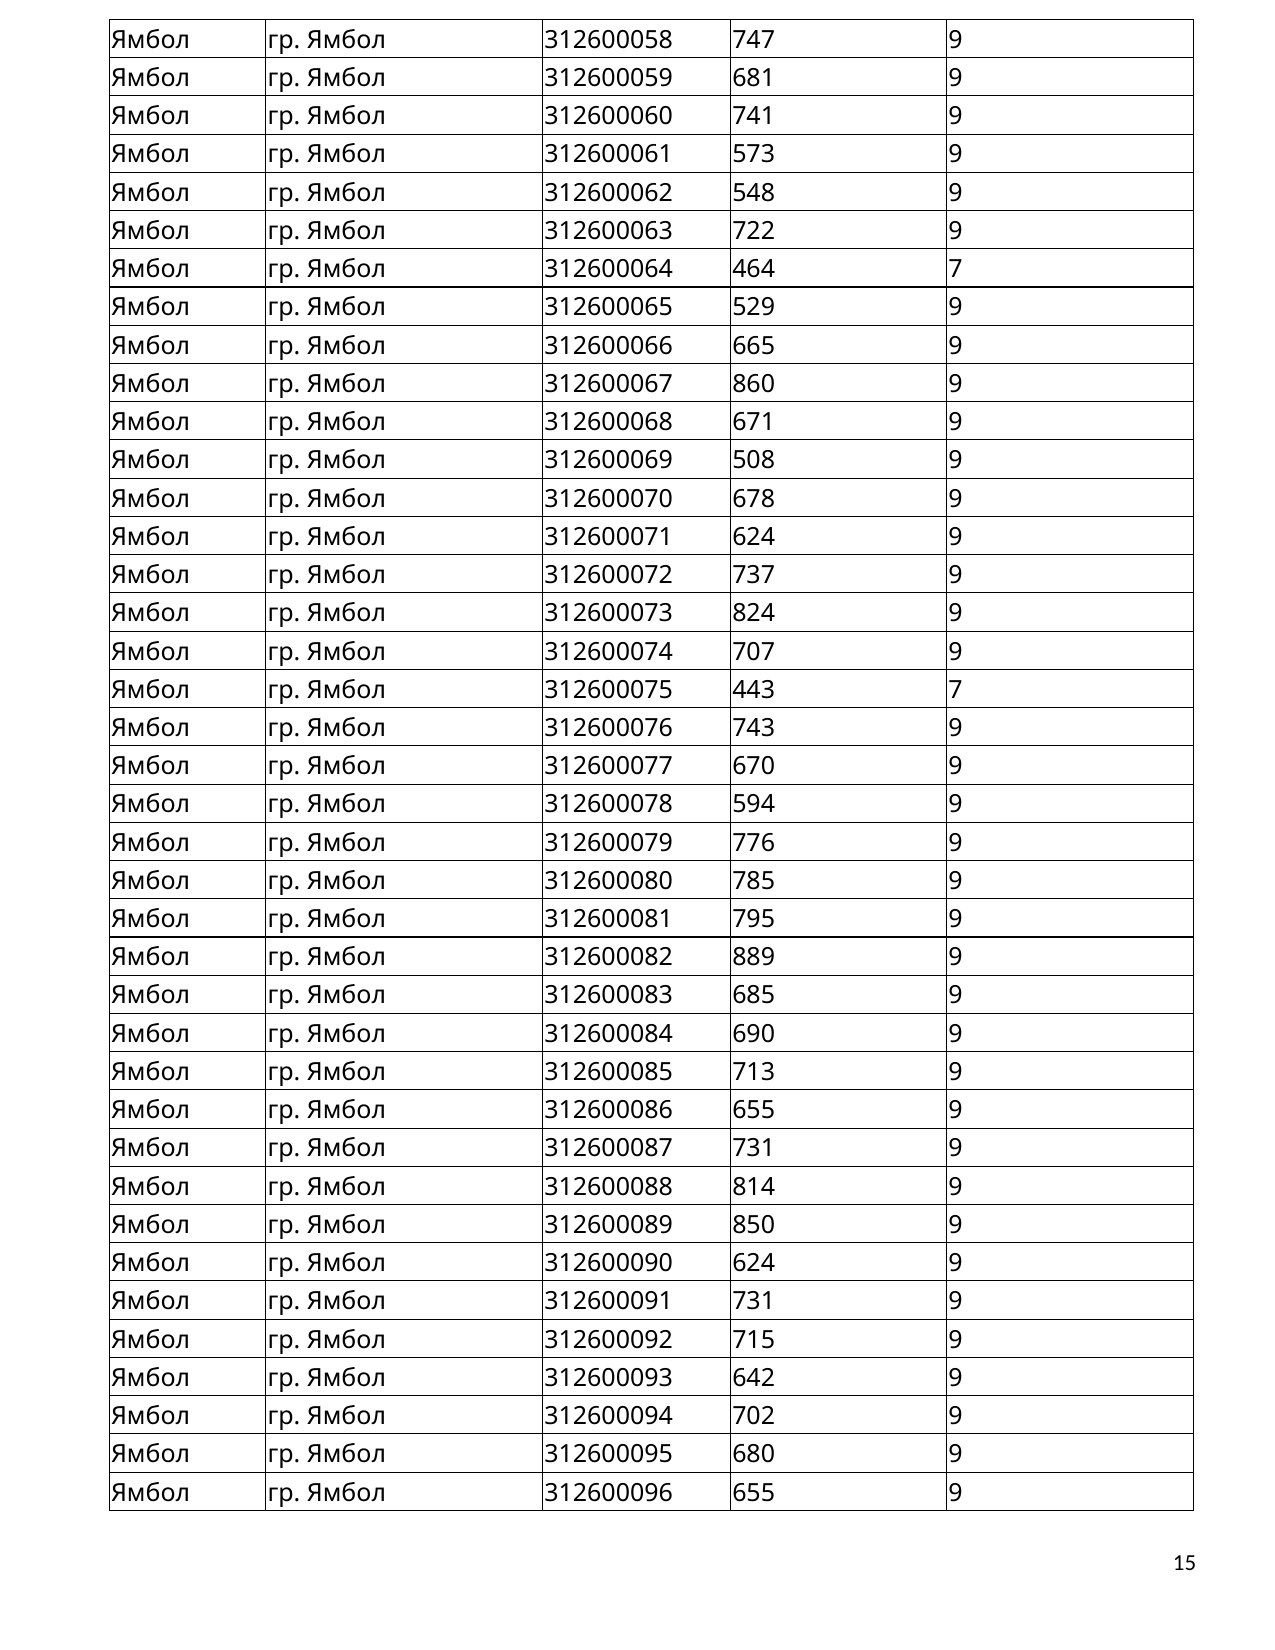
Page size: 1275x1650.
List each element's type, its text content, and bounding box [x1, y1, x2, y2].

table_cell 690 [731, 1014, 946, 1051]
table_cell гр. Ямбол [266, 1243, 542, 1280]
table_cell 9 [947, 1014, 1193, 1051]
table_cell 9 [947, 593, 1193, 631]
table_cell 312600058 [543, 20, 730, 57]
table_cell 9 [947, 746, 1193, 783]
table_cell 508 [731, 440, 946, 478]
table_cell гр. Ямбол [266, 708, 542, 745]
table_cell гр. Ямбол [266, 326, 542, 363]
table_cell Ямбол [110, 1434, 265, 1472]
table_cell гр. Ямбол [266, 785, 542, 822]
table_cell 785 [731, 861, 946, 898]
table_cell Ямбол [110, 1052, 265, 1089]
table_cell Ямбол [110, 1358, 265, 1395]
table_cell Ямбол [110, 861, 265, 898]
table_cell 312600073 [543, 593, 730, 631]
table_cell 312600063 [543, 211, 730, 248]
table_cell 9 [947, 1473, 1193, 1510]
table_cell 9 [947, 785, 1193, 822]
table_cell гр. Ямбол [266, 211, 542, 248]
table_cell Ямбол [110, 593, 265, 631]
table_cell 713 [731, 1052, 946, 1089]
table_cell 312600061 [543, 135, 730, 172]
table_cell Ямбол [110, 1281, 265, 1319]
table_cell 312600084 [543, 1014, 730, 1051]
table_cell 670 [731, 746, 946, 783]
table_cell 7 [947, 249, 1193, 286]
table_cell 312600078 [543, 785, 730, 822]
table_cell 9 [947, 517, 1193, 554]
table_cell гр. Ямбол [266, 1434, 542, 1472]
table_cell Ямбол [110, 479, 265, 516]
table_cell гр. Ямбол [266, 1014, 542, 1051]
table_cell 9 [947, 1434, 1193, 1472]
table_cell 678 [731, 479, 946, 516]
table_cell 9 [947, 1281, 1193, 1319]
table_cell гр. Ямбол [266, 20, 542, 57]
table_cell Ямбол [110, 1396, 265, 1433]
table_cell Ямбол [110, 1243, 265, 1280]
table_cell 731 [731, 1129, 946, 1166]
table_cell 685 [731, 976, 946, 1013]
table_cell Ямбол [110, 785, 265, 822]
table_cell Ямбол [110, 938, 265, 974]
table_cell гр. Ямбол [266, 440, 542, 478]
table_cell 312600068 [543, 402, 730, 439]
table_cell 9 [947, 20, 1193, 57]
table_cell гр. Ямбол [266, 976, 542, 1013]
table_cell 681 [731, 58, 946, 95]
table_cell Ямбол [110, 708, 265, 745]
table_cell 9 [947, 402, 1193, 439]
table_cell 312600059 [543, 58, 730, 95]
table_cell 573 [731, 135, 946, 172]
table_cell 9 [947, 364, 1193, 401]
table_cell 312600095 [543, 1434, 730, 1472]
table_cell 9 [947, 976, 1193, 1013]
table_cell 7 [947, 670, 1193, 707]
table_cell Ямбол [110, 899, 265, 936]
table_cell 312600088 [543, 1167, 730, 1204]
table_cell 312600071 [543, 517, 730, 554]
table_cell 9 [947, 326, 1193, 363]
table_cell гр. Ямбол [266, 402, 542, 439]
table_cell 9 [947, 1243, 1193, 1280]
table_cell гр. Ямбол [266, 1052, 542, 1089]
table_cell 312600080 [543, 861, 730, 898]
table_cell 655 [731, 1090, 946, 1127]
table_cell 312600079 [543, 823, 730, 860]
table_cell Ямбол [110, 58, 265, 95]
table_cell 312600060 [543, 96, 730, 133]
table_cell 624 [731, 1243, 946, 1280]
table_cell 9 [947, 632, 1193, 669]
table_cell 722 [731, 211, 946, 248]
table_cell 702 [731, 1396, 946, 1433]
table_cell 9 [947, 288, 1193, 325]
table_cell гр. Ямбол [266, 1281, 542, 1319]
table_cell 850 [731, 1205, 946, 1242]
table_cell 312600081 [543, 899, 730, 936]
table_cell Ямбол [110, 517, 265, 554]
table_cell 9 [947, 1396, 1193, 1433]
table_cell Ямбол [110, 326, 265, 363]
table_cell гр. Ямбол [266, 1205, 542, 1242]
table_cell 9 [947, 1320, 1193, 1357]
table_cell 548 [731, 173, 946, 210]
table_cell 529 [731, 288, 946, 325]
table_cell гр. Ямбол [266, 1090, 542, 1127]
table_cell гр. Ямбол [266, 746, 542, 783]
table_cell Ямбол [110, 823, 265, 860]
table_cell 814 [731, 1167, 946, 1204]
table_cell гр. Ямбол [266, 555, 542, 592]
table_cell Ямбол [110, 555, 265, 592]
table_cell гр. Ямбол [266, 593, 542, 631]
table_cell Ямбол [110, 211, 265, 248]
table_cell Ямбол [110, 364, 265, 401]
table_cell 9 [947, 1167, 1193, 1204]
table_cell Ямбол [110, 288, 265, 325]
table_cell 312600090 [543, 1243, 730, 1280]
table_cell 9 [947, 211, 1193, 248]
table_cell 9 [947, 1052, 1193, 1089]
table_cell 312600085 [543, 1052, 730, 1089]
table_cell 741 [731, 96, 946, 133]
table_cell Ямбол [110, 746, 265, 783]
table_cell 9 [947, 861, 1193, 898]
table_cell 707 [731, 632, 946, 669]
table_cell 312600076 [543, 708, 730, 745]
table_cell 312600064 [543, 249, 730, 286]
table_cell 9 [947, 1358, 1193, 1395]
table_cell 312600093 [543, 1358, 730, 1395]
table_cell гр. Ямбол [266, 632, 542, 669]
table_cell 9 [947, 555, 1193, 592]
table_cell 312600065 [543, 288, 730, 325]
table_cell 312600062 [543, 173, 730, 210]
table_cell гр. Ямбол [266, 938, 542, 974]
table_cell Ямбол [110, 670, 265, 707]
table_cell 464 [731, 249, 946, 286]
table_cell гр. Ямбол [266, 1167, 542, 1204]
table_cell Ямбол [110, 20, 265, 57]
table_cell 312600067 [543, 364, 730, 401]
table_cell 312600069 [543, 440, 730, 478]
table_cell гр. Ямбол [266, 249, 542, 286]
table_cell гр. Ямбол [266, 58, 542, 95]
table_cell 312600077 [543, 746, 730, 783]
table_cell Ямбол [110, 1205, 265, 1242]
table_cell 795 [731, 899, 946, 936]
table_cell Ямбол [110, 1129, 265, 1166]
table_cell 731 [731, 1281, 946, 1319]
table_cell Ямбол [110, 632, 265, 669]
table_cell 312600089 [543, 1205, 730, 1242]
table_cell 624 [731, 517, 946, 554]
table_cell 312600066 [543, 326, 730, 363]
table_cell Ямбол [110, 135, 265, 172]
table_cell гр. Ямбол [266, 1473, 542, 1510]
table_cell 9 [947, 58, 1193, 95]
table_cell 9 [947, 440, 1193, 478]
table_cell 715 [731, 1320, 946, 1357]
table_cell 824 [731, 593, 946, 631]
table_cell 9 [947, 479, 1193, 516]
table_cell 737 [731, 555, 946, 592]
table_cell Ямбол [110, 249, 265, 286]
table_cell гр. Ямбол [266, 96, 542, 133]
table_cell 443 [731, 670, 946, 707]
table_cell 9 [947, 135, 1193, 172]
table_cell 312600082 [543, 938, 730, 974]
table_cell 9 [947, 96, 1193, 133]
table_cell 655 [731, 1473, 946, 1510]
table_cell 9 [947, 1129, 1193, 1166]
table_cell Ямбол [110, 1167, 265, 1204]
table_cell 680 [731, 1434, 946, 1472]
table_cell гр. Ямбол [266, 670, 542, 707]
table_cell гр. Ямбол [266, 1396, 542, 1433]
table_cell Ямбол [110, 173, 265, 210]
table_cell 9 [947, 899, 1193, 936]
table_cell 312600087 [543, 1129, 730, 1166]
table_cell 312600075 [543, 670, 730, 707]
table_cell 743 [731, 708, 946, 745]
table_cell 312600083 [543, 976, 730, 1013]
table_cell гр. Ямбол [266, 1358, 542, 1395]
table_cell Ямбол [110, 440, 265, 478]
table_cell 9 [947, 1090, 1193, 1127]
table_cell Ямбол [110, 1320, 265, 1357]
table_cell гр. Ямбол [266, 861, 542, 898]
table_cell 860 [731, 364, 946, 401]
table_cell Ямбол [110, 1090, 265, 1127]
table_cell 312600072 [543, 555, 730, 592]
table_cell 312600074 [543, 632, 730, 669]
table_cell 312600086 [543, 1090, 730, 1127]
table_cell гр. Ямбол [266, 173, 542, 210]
table_cell гр. Ямбол [266, 517, 542, 554]
table_cell 312600091 [543, 1281, 730, 1319]
table_cell 776 [731, 823, 946, 860]
table_cell 642 [731, 1358, 946, 1395]
table_cell 665 [731, 326, 946, 363]
table_cell гр. Ямбол [266, 1129, 542, 1166]
table_cell гр. Ямбол [266, 479, 542, 516]
table_cell 312600092 [543, 1320, 730, 1357]
table_cell 312600094 [543, 1396, 730, 1433]
table_cell 9 [947, 823, 1193, 860]
table_cell 671 [731, 402, 946, 439]
table_cell 9 [947, 708, 1193, 745]
table_cell 889 [731, 938, 946, 974]
table_cell 312600070 [543, 479, 730, 516]
table_cell гр. Ямбол [266, 135, 542, 172]
table_cell Ямбол [110, 402, 265, 439]
table_cell Ямбол [110, 96, 265, 133]
table_cell гр. Ямбол [266, 899, 542, 936]
table_cell 9 [947, 938, 1193, 974]
table_cell Ямбол [110, 1014, 265, 1051]
table_cell 9 [947, 1205, 1193, 1242]
table_cell 312600096 [543, 1473, 730, 1510]
table_cell гр. Ямбол [266, 823, 542, 860]
table_cell Ямбол [110, 1473, 265, 1510]
table_cell Ямбол [110, 976, 265, 1013]
table_cell 594 [731, 785, 946, 822]
table_cell гр. Ямбол [266, 288, 542, 325]
table_cell гр. Ямбол [266, 1320, 542, 1357]
table_cell 9 [947, 173, 1193, 210]
table_cell гр. Ямбол [266, 364, 542, 401]
table_cell 747 [731, 20, 946, 57]
